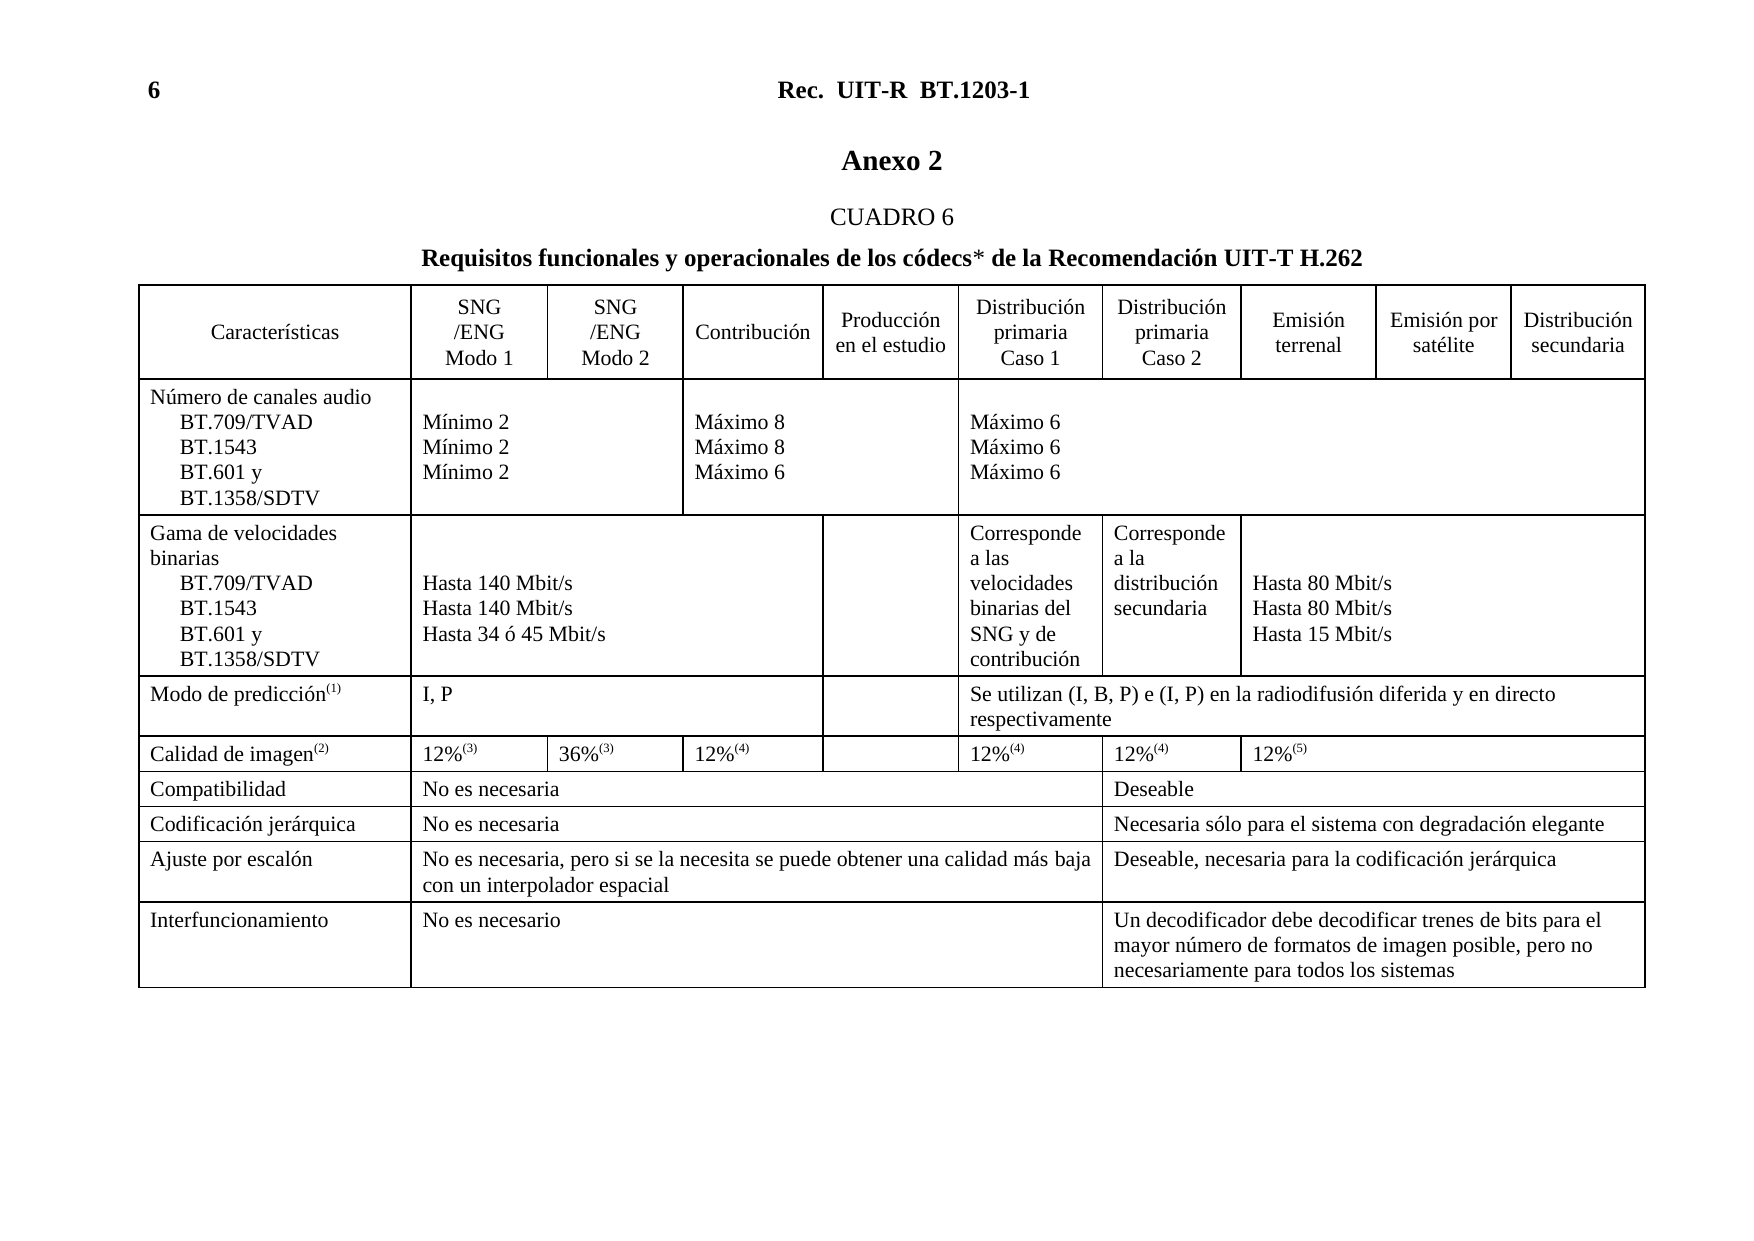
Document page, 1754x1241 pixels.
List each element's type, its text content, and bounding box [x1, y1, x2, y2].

table_cell [824, 516, 958, 675]
table_cell Deseable [1103, 772, 1644, 806]
table_header Producción en el estudio [824, 286, 958, 378]
table_cell I, P [412, 677, 822, 735]
table_cell Compatibilidad [140, 772, 410, 806]
table_cell Se utilizan (I, B, P) e (I, P) en la radiodifusión diferida y en directo respectivamente [959, 677, 1644, 735]
table_cell 12%(5) [1242, 737, 1644, 771]
text CUADRO 6 [148, 202, 1636, 230]
table_cell [824, 677, 958, 735]
table_cell Modo de predicción(1) [140, 677, 410, 735]
table_cell 12%(4) [1103, 737, 1240, 771]
table_header Contribución [684, 286, 822, 378]
table_cell Número de canales audio BT.709/TVAD BT.1543 BT.601 y BT.1358/SDTV [140, 380, 410, 514]
table_cell Mínimo 2 Mínimo 2 Mínimo 2 [412, 380, 682, 514]
table_cell No es necesaria, pero si se la necesita se puede obtener una calidad más baja con un interpolador espacial [412, 842, 1102, 901]
table_cell Gama de velocidades binarias BT.709/TVAD BT.1543 BT.601 y BT.1358/SDTV [140, 516, 410, 675]
table_header Distribución primaria Caso 2 [1103, 286, 1240, 378]
table_header SNG /ENG Modo 2 [548, 286, 682, 378]
table_header Distribución primaria Caso 1 [959, 286, 1102, 378]
table_cell Deseable, necesaria para la codificación jerárquica [1103, 842, 1644, 901]
title Anexo 2 [148, 143, 1636, 177]
table_cell [824, 737, 958, 771]
table_cell Un decodificador debe decodificar trenes de bits para el mayor número de formatos de imagen posible, pero no necesariamente para todos los sistemas [1103, 903, 1644, 987]
table_cell 12%(4) [959, 737, 1102, 771]
table_cell Corresponde a las velocidades binarias del SNG y de contribución [959, 516, 1102, 675]
table_header Emisión por satélite [1377, 286, 1510, 378]
table_header Características [140, 286, 410, 378]
table_header Distribución secundaria [1512, 286, 1644, 378]
table_cell Calidad de imagen(2) [140, 737, 410, 771]
table_cell Máximo 8 Máximo 8 Máximo 6 [684, 380, 958, 514]
table_cell Hasta 140 Mbit/s Hasta 140 Mbit/s Hasta 34 ó 45 Mbit/s [412, 516, 822, 675]
table_cell Interfuncionamiento [140, 903, 410, 987]
table_cell Codificación jerárquica [140, 807, 410, 841]
table_cell Hasta 80 Mbit/s Hasta 80 Mbit/s Hasta 15 Mbit/s [1242, 516, 1644, 675]
table_cell Necesaria sólo para el sistema con degradación elegante [1103, 807, 1644, 841]
table_cell Máximo 6 Máximo 6 Máximo 6 [959, 380, 1644, 514]
table_cell No es necesario [412, 903, 1102, 987]
table_cell Corresponde a la distribución secundaria [1103, 516, 1240, 675]
table_cell 12%(3) [412, 737, 547, 771]
table_cell 12%(4) [684, 737, 822, 771]
table_cell No es necesaria [412, 807, 1102, 841]
table_header Emisión terrenal [1242, 286, 1375, 378]
table_header SNG /ENG Modo 1 [412, 286, 547, 378]
table_cell 36%(3) [548, 737, 682, 771]
title Requisitos funcionales y operacionales de los códecs* de la Recomendación UIT-T H.262 [148, 243, 1636, 272]
table_cell No es necesaria [412, 772, 1102, 806]
table_cell Ajuste por escalón [140, 842, 410, 901]
